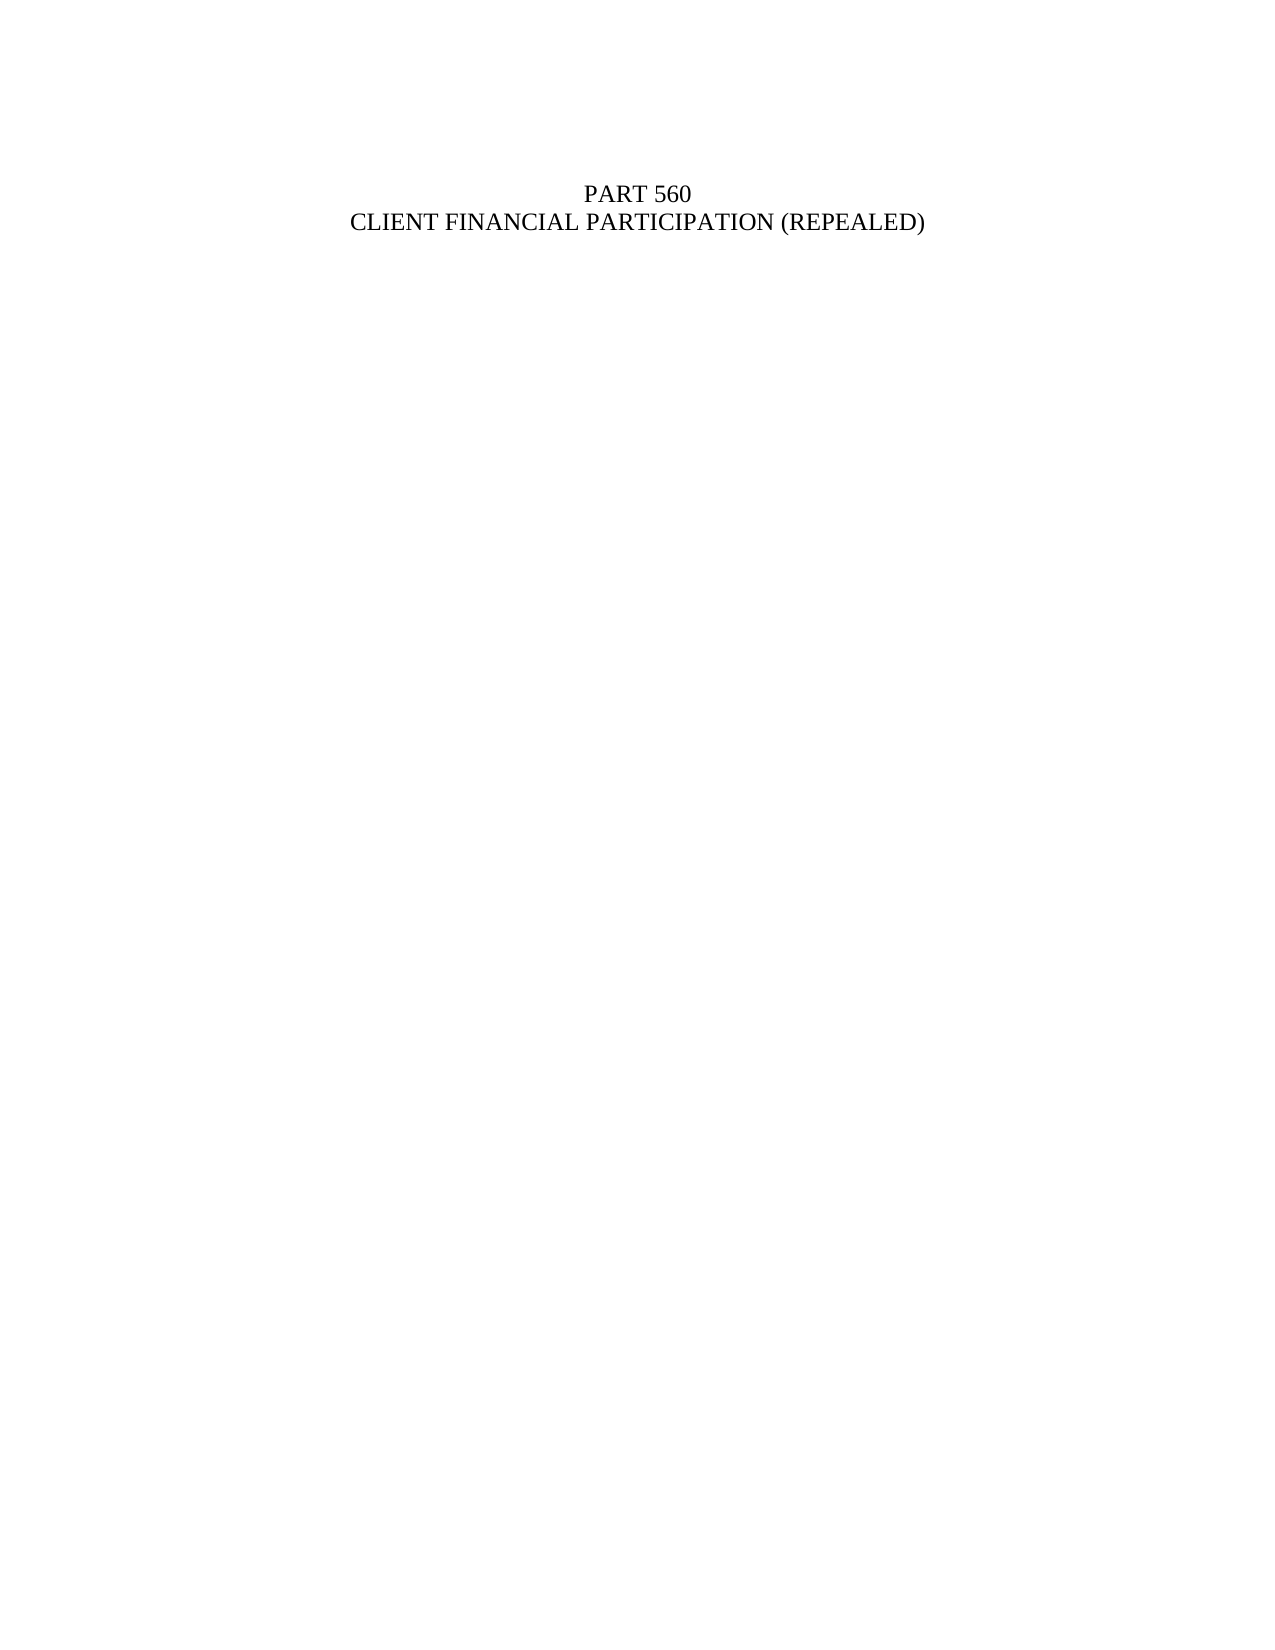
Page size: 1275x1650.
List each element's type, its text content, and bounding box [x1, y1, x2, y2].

text CLIENT FINANCIAL PARTICIPATION (REPEALED) [150, 207, 1125, 236]
text PART 560 [150, 179, 1125, 207]
